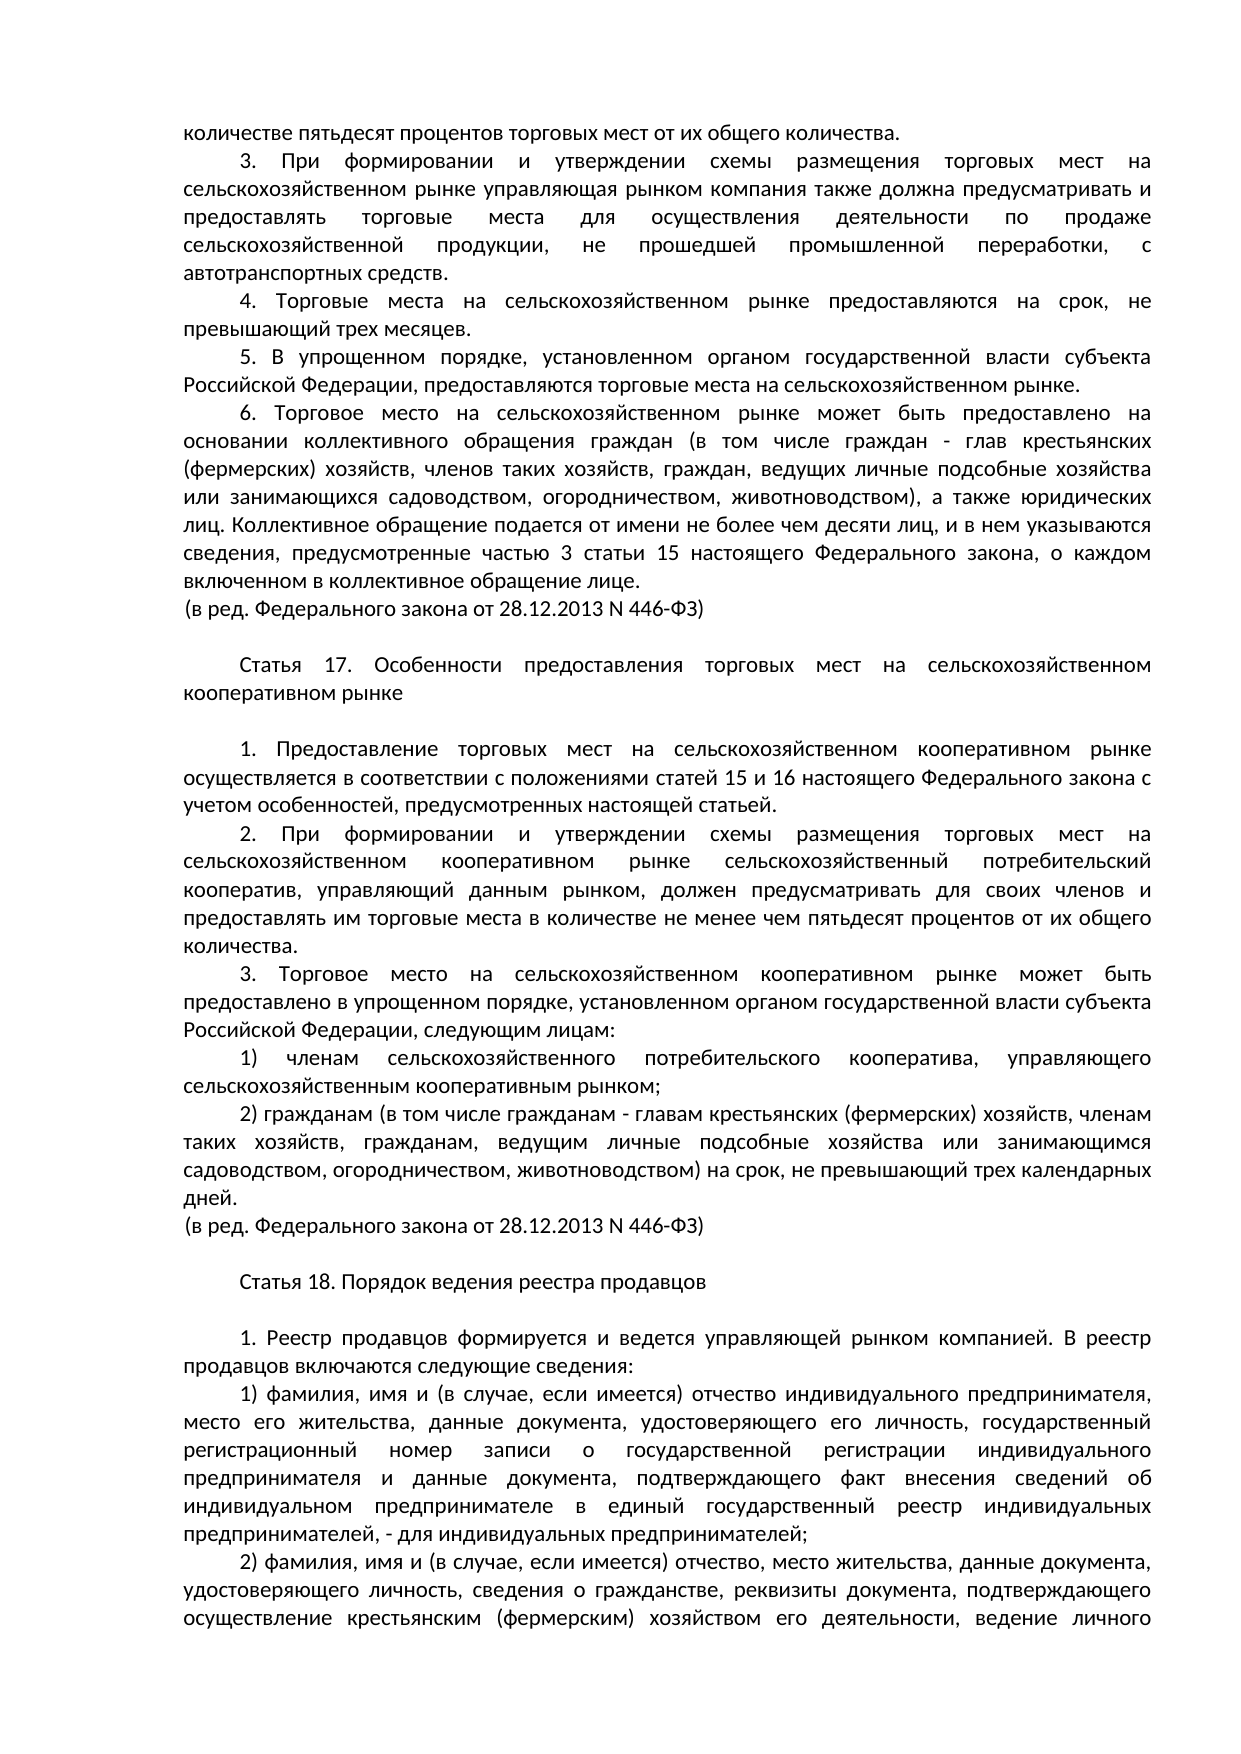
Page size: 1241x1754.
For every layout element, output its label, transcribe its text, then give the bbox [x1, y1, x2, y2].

text (в ред. Федерального закона от 28.12.2013 N 446-ФЗ) [183, 594, 1152, 622]
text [183, 1547, 1152, 1631]
text 2. При формировании и утверждении схемы размещения торговых мест на сельскохозяйственном кооперативном рынке сельскохозяйственный потребительский кооператив, управляющий данным рынком, должен предусматривать для своих членов и предоставлять им торговые места в количестве не менее чем пятьдесят процентов от их общего количества. [183, 819, 1152, 959]
text (в ред. Федерального закона от 28.12.2013 N 446-ФЗ) [183, 1211, 1152, 1239]
text 3. Торговое место на сельскохозяйственном кооперативном рынке может быть предоставлено в упрощенном порядке, установленном органом государственной власти субъекта Российской Федерации, следующим лицам: [183, 959, 1152, 1043]
text 1. Предоставление торговых мест на сельскохозяйственном кооперативном рынке осуществляется в соответствии с положениями статей 15 и 16 настоящего Федерального закона с учетом особенностей, предусмотренных настоящей статьей. [183, 734, 1152, 819]
text 1) фамилия, имя и (в случае, если имеется) отчество индивидуального предпринимателя, место его жительства, данные документа, удостоверяющего его личность, государственный регистрационный номер записи о государственной регистрации индивидуального предпринимателя и данные документа, подтверждающего факт внесения сведений об индивидуальном предпринимателе в единый государственный реестр индивидуальных предпринимателей, - для индивидуальных предпринимателей; [183, 1379, 1152, 1547]
text 2) гражданам (в том числе гражданам - главам крестьянских (фермерских) хозяйств, членам таких хозяйств, гражданам, ведущим личные подсобные хозяйства или занимающимся садоводством, огородничеством, животноводством) на срок, не превышающий трех календарных дней. [183, 1099, 1152, 1211]
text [183, 118, 1152, 146]
text 3. При формировании и утверждении схемы размещения торговых мест на сельскохозяйственном рынке управляющая рынком компания также должна предусматривать и предоставлять торговые места для осуществления деятельности по продаже сельскохозяйственной продукции, не прошедшей промышленной переработки, с автотранспортных средств. [183, 146, 1152, 286]
text Статья 17. Особенности предоставления торговых мест на сельскохозяйственном кооперативном рынке [183, 651, 1152, 707]
text 6. Торговое место на сельскохозяйственном рынке может быть предоставлено на основании коллективного обращения граждан (в том числе граждан - глав крестьянских (фермерских) хозяйств, членов таких хозяйств, граждан, ведущих личные подсобные хозяйства или занимающихся садоводством, огородничеством, животноводством), а также юридических лиц. Коллективное обращение подается от имени не более чем десяти лиц, и в нем указываются сведения, предусмотренные частью 3 статьи 15 настоящего Федерального закона, о каждом включенном в коллективное обращение лице. [183, 398, 1152, 594]
text 1. Реестр продавцов формируется и ведется управляющей рынком компанией. В реестр продавцов включаются следующие сведения: [183, 1323, 1152, 1379]
text 1) членам сельскохозяйственного потребительского кооператива, управляющего сельскохозяйственным кооперативным рынком; [183, 1043, 1152, 1099]
text Статья 18. Порядок ведения реестра продавцов [183, 1267, 1152, 1295]
text 5. В упрощенном порядке, установленном органом государственной власти субъекта Российской Федерации, предоставляются торговые места на сельскохозяйственном рынке. [183, 342, 1152, 398]
text 4. Торговые места на сельскохозяйственном рынке предоставляются на срок, не превышающий трех месяцев. [183, 286, 1152, 342]
